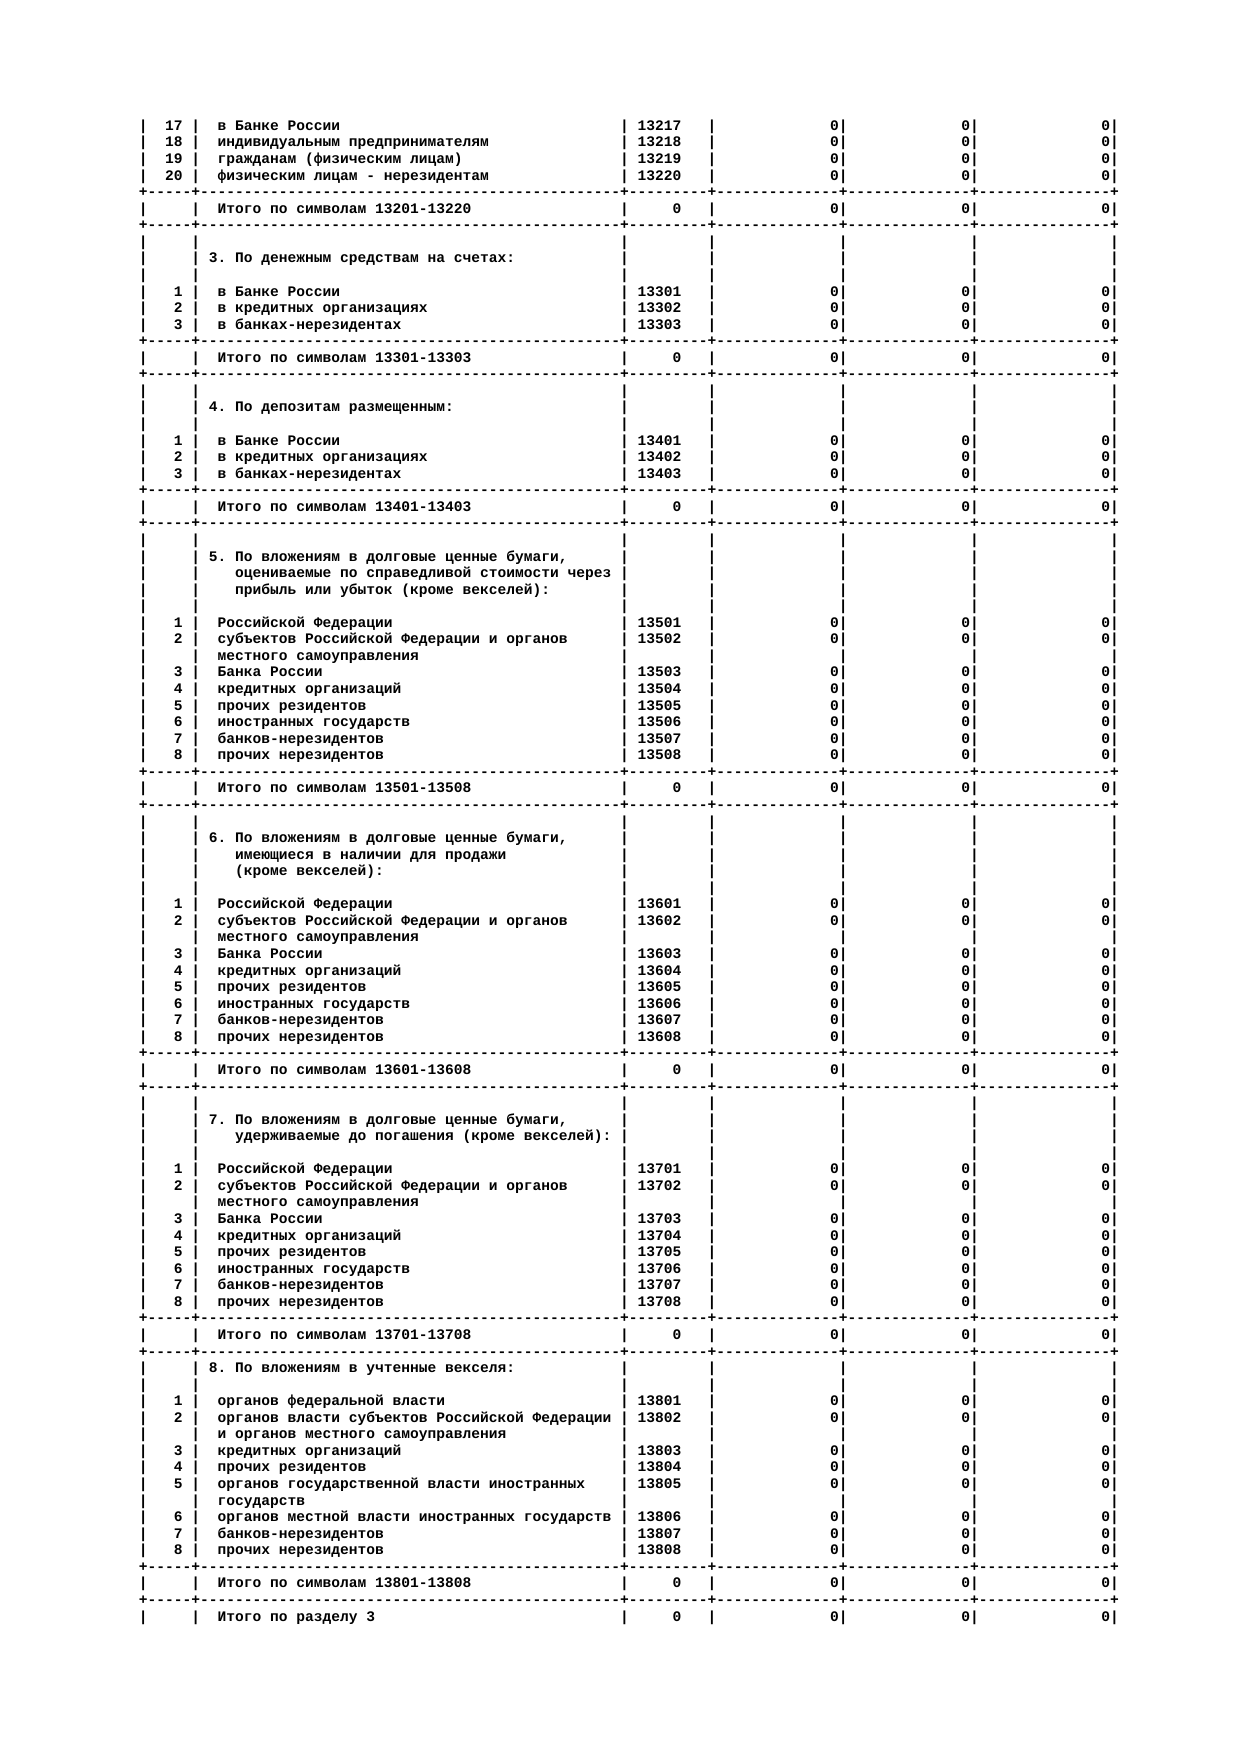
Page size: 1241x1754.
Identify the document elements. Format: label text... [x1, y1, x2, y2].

text | | государств | | | | | [139, 1493, 1152, 1509]
text +-----+------------------------------------------------+---------+--------------+--------------+---------------+ [139, 217, 1152, 234]
text | | | | | | | [139, 598, 1152, 615]
text | | 5. По вложениям в долговые ценные бумаги, | | | | | [139, 549, 1152, 565]
text | 8 | прочих нерезидентов | 13808 | 0| 0| 0| [139, 1542, 1152, 1559]
text | 7 | банков-нерезидентов | 13607 | 0| 0| 0| [139, 1012, 1152, 1029]
text | 18 | индивидуальным предпринимателям | 13218 | 0| 0| 0| [139, 135, 1152, 151]
text +-----+------------------------------------------------+---------+--------------+--------------+---------------+ [139, 333, 1152, 350]
text | 4 | кредитных организаций | 13704 | 0| 0| 0| [139, 1228, 1152, 1244]
text +-----+------------------------------------------------+---------+--------------+--------------+---------------+ [139, 1311, 1152, 1327]
text | 3 | в банках-нерезидентах | 13303 | 0| 0| 0| [139, 317, 1152, 333]
text +-----+------------------------------------------------+---------+--------------+--------------+---------------+ [139, 764, 1152, 781]
text | 19 | гражданам (физическим лицам) | 13219 | 0| 0| 0| [139, 151, 1152, 168]
text | 17 | в Банке России | 13217 | 0| 0| 0| [139, 118, 1152, 135]
text | 4 | кредитных организаций | 13604 | 0| 0| 0| [139, 963, 1152, 979]
text | 3 | в банках-нерезидентах | 13403 | 0| 0| 0| [139, 466, 1152, 482]
text | | местного самоуправления | | | | | [139, 930, 1152, 946]
text | 6 | иностранных государств | 13606 | 0| 0| 0| [139, 996, 1152, 1012]
text | 2 | в кредитных организациях | 13302 | 0| 0| 0| [139, 300, 1152, 317]
text | 4 | кредитных организаций | 13504 | 0| 0| 0| [139, 681, 1152, 698]
text +-----+------------------------------------------------+---------+--------------+--------------+---------------+ [139, 1559, 1152, 1576]
text +-----+------------------------------------------------+---------+--------------+--------------+---------------+ [139, 367, 1152, 383]
text | 3 | Банка России | 13503 | 0| 0| 0| [139, 665, 1152, 681]
text | | 6. По вложениям в долговые ценные бумаги, | | | | | [139, 830, 1152, 847]
text | | 7. По вложениям в долговые ценные бумаги, | | | | | [139, 1112, 1152, 1128]
text | 5 | прочих резидентов | 13605 | 0| 0| 0| [139, 979, 1152, 996]
text +-----+------------------------------------------------+---------+--------------+--------------+---------------+ [139, 797, 1152, 814]
text | | оцениваемые по справедливой стоимости через | | | | | [139, 565, 1152, 582]
text | 3 | Банка России | 13603 | 0| 0| 0| [139, 946, 1152, 963]
text | 8 | прочих нерезидентов | 13508 | 0| 0| 0| [139, 747, 1152, 764]
text | 1 | Российской Федерации | 13501 | 0| 0| 0| [139, 615, 1152, 632]
text | | | | | | | [139, 880, 1152, 897]
text | 8 | прочих нерезидентов | 13708 | 0| 0| 0| [139, 1294, 1152, 1311]
text | | | | | | | [139, 234, 1152, 251]
text | | | | | | | [139, 1145, 1152, 1162]
text | 1 | в Банке России | 13401 | 0| 0| 0| [139, 433, 1152, 449]
text | 2 | субъектов Российской Федерации и органов | 13702 | 0| 0| 0| [139, 1178, 1152, 1195]
text | | 4. По депозитам размещенным: | | | | | [139, 400, 1152, 416]
text | | прибыль или убыток (кроме векселей): | | | | | [139, 582, 1152, 598]
text | | и органов местного самоуправления | | | | | [139, 1427, 1152, 1443]
text | 2 | в кредитных организациях | 13402 | 0| 0| 0| [139, 449, 1152, 466]
text | | Итого по символам 13401-13403 | 0 | 0| 0| 0| [139, 499, 1152, 516]
text | | Итого по символам 13801-13808 | 0 | 0| 0| 0| [139, 1576, 1152, 1592]
text | | Итого по символам 13301-13303 | 0 | 0| 0| 0| [139, 350, 1152, 367]
text | | 3. По денежным средствам на счетах: | | | | | [139, 251, 1152, 267]
text | 1 | в Банке России | 13301 | 0| 0| 0| [139, 284, 1152, 300]
text | 20 | физическим лицам - нерезидентам | 13220 | 0| 0| 0| [139, 168, 1152, 184]
text | | | | | | | [139, 383, 1152, 400]
text | | Итого по разделу 3 | 0 | 0| 0| 0| [139, 1609, 1152, 1625]
text | 7 | банков-нерезидентов | 13507 | 0| 0| 0| [139, 731, 1152, 747]
text | 8 | прочих нерезидентов | 13608 | 0| 0| 0| [139, 1029, 1152, 1046]
text | 7 | банков-нерезидентов | 13807 | 0| 0| 0| [139, 1526, 1152, 1542]
text +-----+------------------------------------------------+---------+--------------+--------------+---------------+ [139, 1344, 1152, 1360]
text +-----+------------------------------------------------+---------+--------------+--------------+---------------+ [139, 1046, 1152, 1062]
text | 1 | Российской Федерации | 13601 | 0| 0| 0| [139, 897, 1152, 913]
text | | | | | | | [139, 267, 1152, 284]
text | 3 | кредитных организаций | 13803 | 0| 0| 0| [139, 1443, 1152, 1460]
text +-----+------------------------------------------------+---------+--------------+--------------+---------------+ [139, 184, 1152, 201]
text | | | | | | | [139, 1377, 1152, 1393]
text | | 8. По вложениям в учтенные векселя: | | | | | [139, 1360, 1152, 1377]
text | | | | | | | [139, 416, 1152, 433]
text | 4 | прочих резидентов | 13804 | 0| 0| 0| [139, 1460, 1152, 1476]
text | | удерживаемые до погашения (кроме векселей): | | | | | [139, 1128, 1152, 1145]
text | 2 | субъектов Российской Федерации и органов | 13502 | 0| 0| 0| [139, 632, 1152, 648]
text | 2 | субъектов Российской Федерации и органов | 13602 | 0| 0| 0| [139, 913, 1152, 930]
text | | (кроме векселей): | | | | | [139, 863, 1152, 880]
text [139, 1592, 1152, 1609]
text | | Итого по символам 13601-13608 | 0 | 0| 0| 0| [139, 1062, 1152, 1079]
text | 7 | банков-нерезидентов | 13707 | 0| 0| 0| [139, 1277, 1152, 1294]
text | | Итого по символам 13201-13220 | 0 | 0| 0| 0| [139, 201, 1152, 217]
text | | местного самоуправления | | | | | [139, 648, 1152, 665]
text | 6 | органов местной власти иностранных государств | 13806 | 0| 0| 0| [139, 1509, 1152, 1526]
text | 2 | органов власти субъектов Российской Федерации | 13802 | 0| 0| 0| [139, 1410, 1152, 1427]
text | 1 | органов федеральной власти | 13801 | 0| 0| 0| [139, 1393, 1152, 1410]
text | 5 | органов государственной власти иностранных | 13805 | 0| 0| 0| [139, 1476, 1152, 1493]
text | | Итого по символам 13501-13508 | 0 | 0| 0| 0| [139, 781, 1152, 797]
text | | | | | | | [139, 814, 1152, 830]
text | | Итого по символам 13701-13708 | 0 | 0| 0| 0| [139, 1327, 1152, 1344]
text | 5 | прочих резидентов | 13705 | 0| 0| 0| [139, 1244, 1152, 1261]
text | | | | | | | [139, 1095, 1152, 1112]
text | 1 | Российской Федерации | 13701 | 0| 0| 0| [139, 1162, 1152, 1178]
text | 6 | иностранных государств | 13506 | 0| 0| 0| [139, 714, 1152, 731]
text +-----+------------------------------------------------+---------+--------------+--------------+---------------+ [139, 482, 1152, 499]
text | | имеющиеся в наличии для продажи | | | | | [139, 847, 1152, 863]
text +-----+------------------------------------------------+---------+--------------+--------------+---------------+ [139, 516, 1152, 532]
text +-----+------------------------------------------------+---------+--------------+--------------+---------------+ [139, 1079, 1152, 1095]
text | | | | | | | [139, 532, 1152, 549]
text | 5 | прочих резидентов | 13505 | 0| 0| 0| [139, 698, 1152, 714]
text | 3 | Банка России | 13703 | 0| 0| 0| [139, 1211, 1152, 1228]
text | | местного самоуправления | | | | | [139, 1195, 1152, 1211]
text | 6 | иностранных государств | 13706 | 0| 0| 0| [139, 1261, 1152, 1277]
